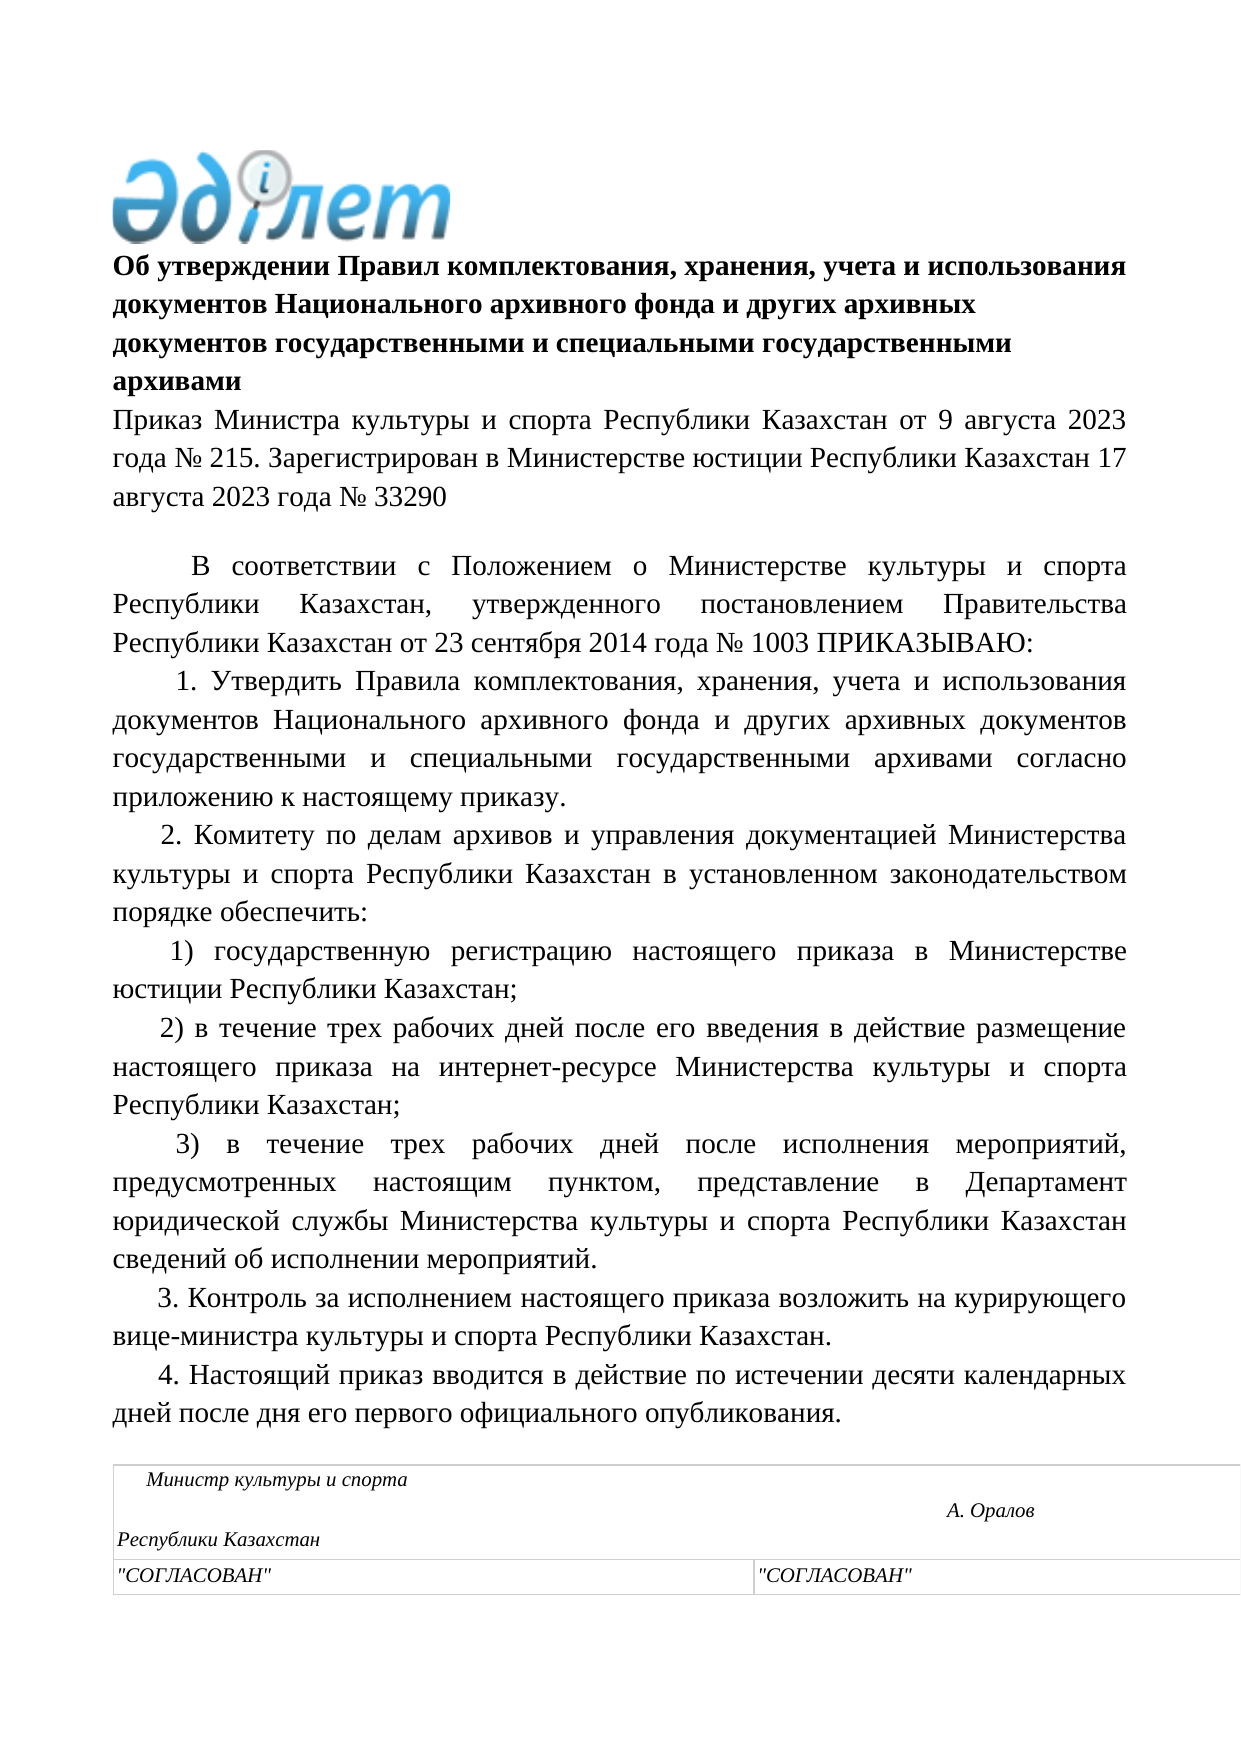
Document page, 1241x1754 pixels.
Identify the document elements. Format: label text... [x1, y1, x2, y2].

text 1. Утвердить Правила комплектования, хранения, учета и использования документов Национального архивного фонда и других архивных документов государственными и специальными государственными архивами согласно приложению к настоящему приказу. [112, 663, 1128, 812]
text 2) в течение трех рабочих дней после его введения в действие размещение настоящего приказа на интернет-ресурсе Министерства культуры и спорта Республики Казахстан; [112, 1010, 1128, 1121]
text Приказ Министра культуры и спорта Республики Казахстан от 9 августа 2023 года № 215. Зарегистрирован в Министерстве юстиции Республики Казахстан 17 августа 2023 года № 33290 [112, 402, 1128, 512]
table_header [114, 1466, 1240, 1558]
text Об утверждении Правил комплектования, хранения, учета и использования документов Национального архивного фонда и других архивных документов государственными и специальными государственными архивами [112, 248, 1128, 397]
text В соответствии с Положением о Министерстве культуры и спорта Республики Казахстан, утвержденного постановлением Правительства Республики Казахстан от 23 сентября 2014 года № 1003 ПРИКАЗЫВАЮ: [112, 548, 1128, 658]
text 3. Контроль за исполнением настоящего приказа возложить на курирующего вице-министра культуры и спорта Республики Казахстан. [112, 1280, 1128, 1352]
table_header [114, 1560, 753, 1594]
text 3) в течение трех рабочих дней после исполнения мероприятий, предусмотренных настоящим пунктом, представление в Департамент юридической службы Министерства культуры и спорта Республики Казахстан сведений об исполнении мероприятий. [112, 1126, 1128, 1275]
text 1) государственную регистрацию настоящего приказа в Министерстве юстиции Республики Казахстан; [112, 933, 1128, 1005]
text 4. Настоящий приказ вводится в действие по истечении десяти календарных дней после дня его первого официального опубликования. [112, 1357, 1128, 1429]
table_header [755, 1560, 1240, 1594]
picture [112, 150, 451, 244]
text 2. Комитету по делам архивов и управления документацией Министерства культуры и спорта Республики Казахстан в установленном законодательством порядке обеспечить: [112, 817, 1128, 928]
